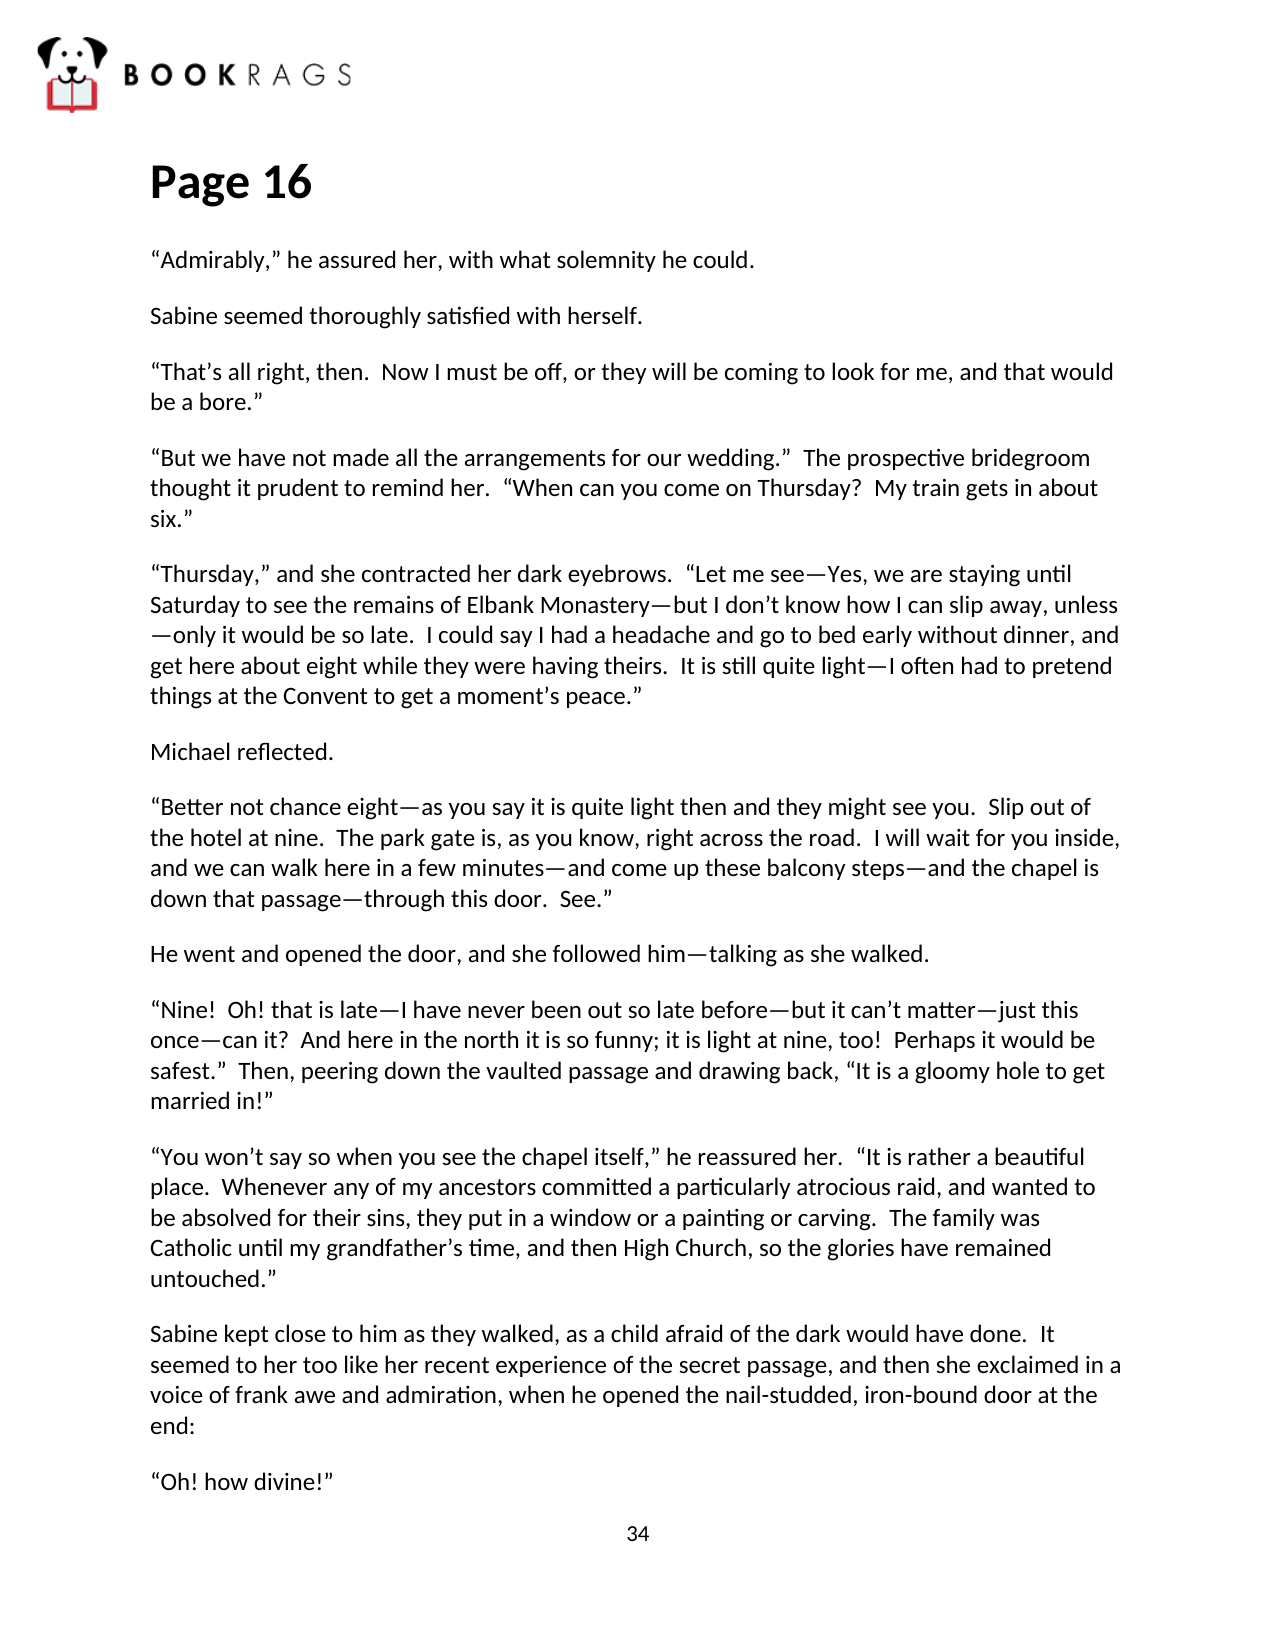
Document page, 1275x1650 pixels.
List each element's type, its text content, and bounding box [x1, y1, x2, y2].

text Page 16 [150, 150, 1125, 211]
text Sabine seemed thoroughly satisfied with herself. [150, 300, 1125, 331]
text He went and opened the door, and she followed him—­talking as she walked. [150, 938, 1125, 969]
text “You won’t say so when you see the chapel itself,” he reassured her. “It is rather a beautiful place. Whenever any of my ancestors committed a particularly atrocious raid, and wanted to be absolved for their sins, they put in a window or a painting or carving. The family was Catholic until my grandfather’s time, and then High Church, so the glories have remained untouched.” [150, 1141, 1125, 1294]
text “That’s all right, then. Now I must be off, or they will be coming to look for me, and that would be a bore.” [150, 356, 1125, 417]
text Michael reflected. [150, 736, 1125, 766]
text “Nine! Oh! that is late—­I have never been out so late before—­but it can’t matter—­just this once—­can it? And here in the north it is so funny; it is light at nine, too! Perhaps it would be safest.” Then, peering down the vaulted passage and drawing back, “It is a gloomy hole to get married in!” [150, 994, 1125, 1116]
picture [37, 37, 351, 113]
text “Oh! how divine!” [150, 1466, 1125, 1496]
text Sabine kept close to him as they walked, as a child afraid of the dark would have done. It seemed to her too like her recent experience of the secret passage, and then she exclaimed in a voice of frank awe and admiration, when he opened the nail-studded, iron-bound door at the end: [150, 1319, 1125, 1441]
text “Better not chance eight—­as you say it is quite light then and they might see you. Slip out of the hotel at nine. The park gate is, as you know, right across the road. I will wait for you inside, and we can walk here in a few minutes—­and come up these balcony steps—­and the chapel is down that passage—­through this door. See.” [150, 791, 1125, 913]
text “Thursday,” and she contracted her dark eyebrows. “Let me see—­Yes, we are staying until Saturday to see the remains of Elbank Monastery—­but I don’t know how I can slip away, unless—­only it would be so late. I could say I had a headache and go to bed early without dinner, and get here about eight while they were having theirs. It is still quite light—­I often had to pretend things at the Convent to get a moment’s peace.” [150, 558, 1125, 711]
text “Admirably,” he assured her, with what solemnity he could. [150, 244, 1125, 275]
text “But we have not made all the arrangements for our wedding.” The prospective bridegroom thought it prudent to remind her. “When can you come on Thursday? My train gets in about six.” [150, 442, 1125, 533]
